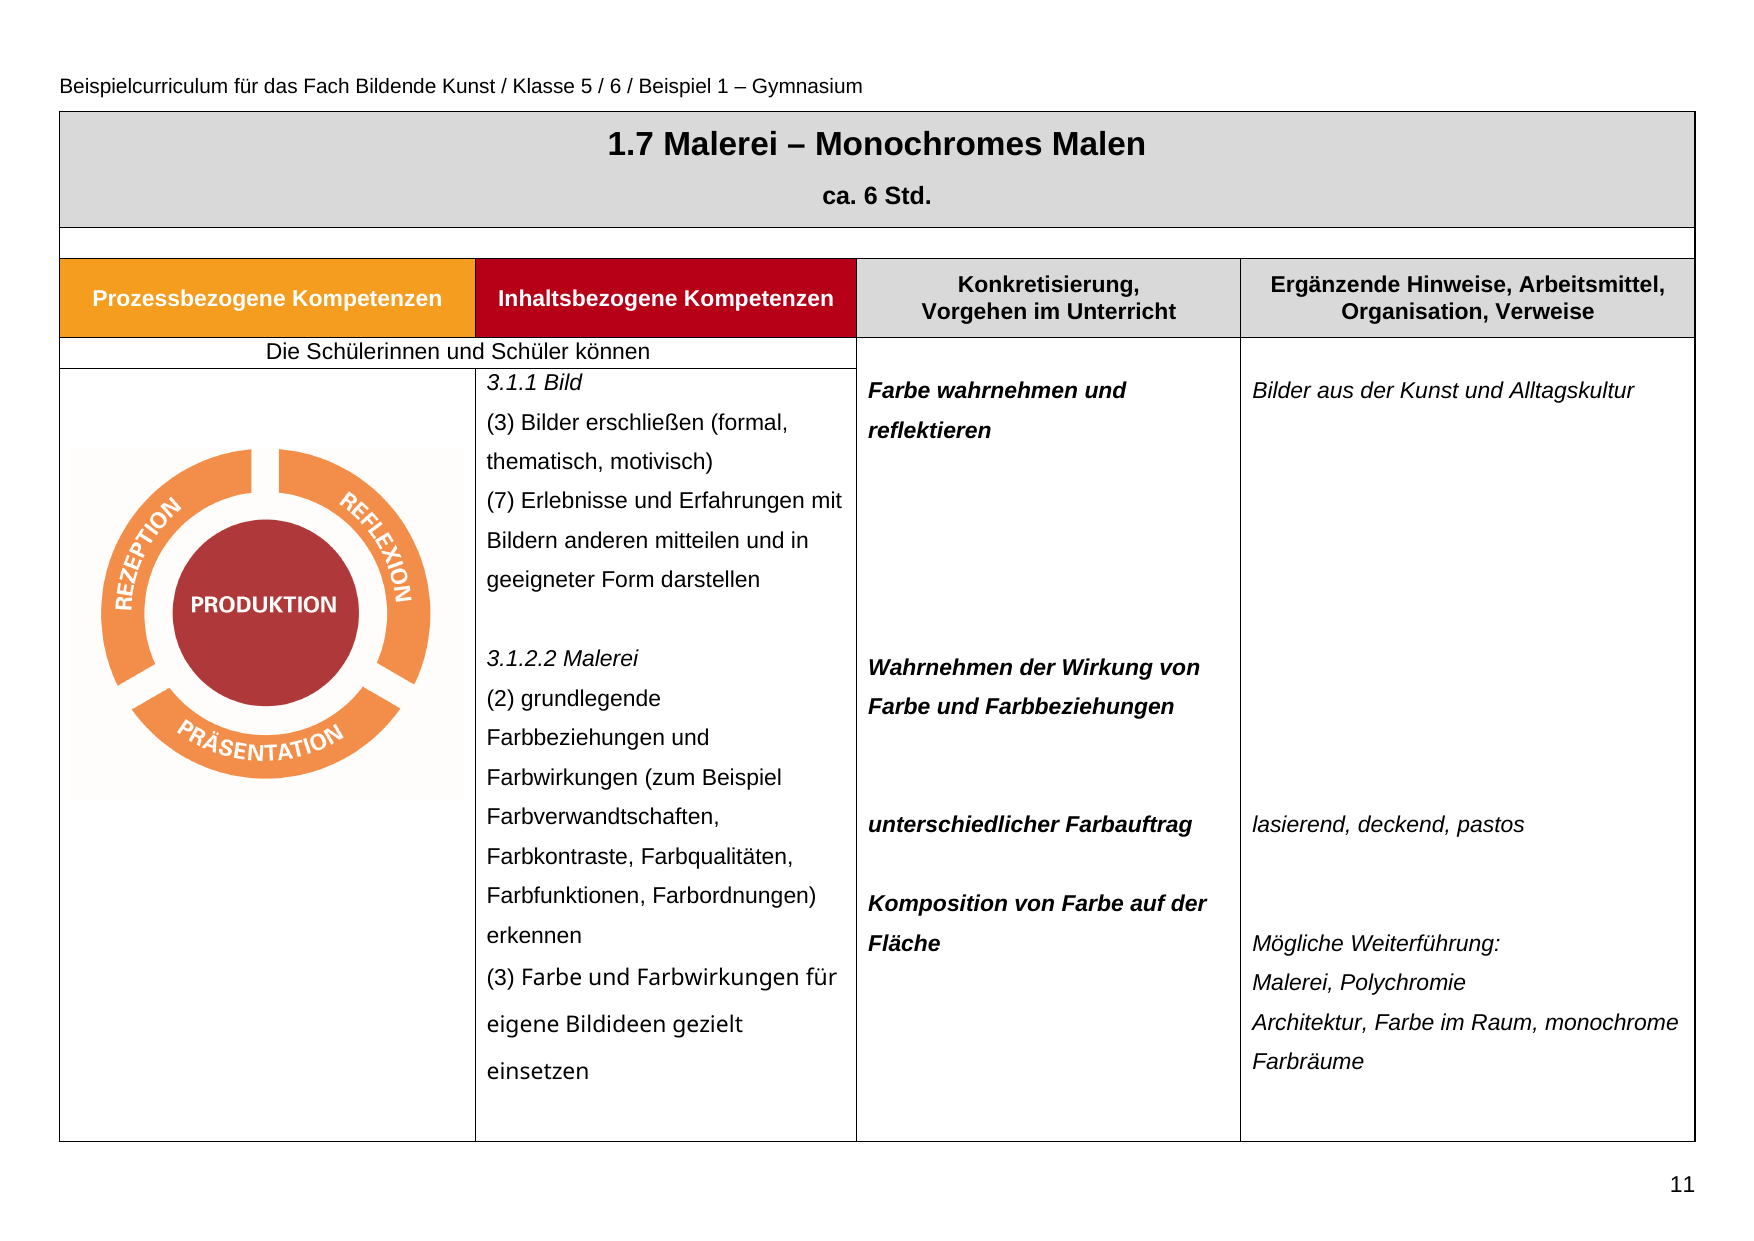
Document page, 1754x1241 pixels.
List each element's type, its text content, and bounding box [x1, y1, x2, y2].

table_cell Konkretisierung, Vorgehen im Unterricht [857, 259, 1240, 337]
table_cell [60, 369, 475, 1141]
picture [70, 447, 464, 800]
table_cell Bilder aus der Kunst und Alltagskultur lasierend, deckend, pastos Mögliche Weiterführung: Malerei, Polychromie Architektur, Farbe im Raum, monochrome Farbräume [1241, 338, 1694, 1141]
table_cell 3.1.1 Bild (3) Bilder erschließen (formal, thematisch, motivisch) (7) Erlebnisse und Erfahrungen mit Bildern anderen mitteilen und in geeigneter Form darstellen 3.1.2.2 Malerei (2) grundlegende Farbbeziehungen und Farbwirkungen (zum Beispiel Farbverwandtschaften, Farbkontraste, Farbqualitäten, Farbfunktionen, Farbordnungen) erkennen (3) Farbe und Farbwirkungen für eigene Bildideen gezielt einsetzen [476, 369, 856, 1141]
table_cell Prozessbezogene Kompetenzen [60, 259, 475, 337]
table_cell Inhaltsbezogene Kompetenzen [476, 259, 856, 337]
table_cell Farbe wahrnehmen und reflektieren Wahrnehmen der Wirkung von Farbe und Farbbeziehungen unterschiedlicher Farbauftrag Komposition von Farbe auf der Fläche [857, 338, 1240, 1141]
table_cell Die Schülerinnen und Schüler können [60, 338, 856, 368]
table_cell [60, 228, 1694, 258]
table_cell Ergänzende Hinweise, Arbeitsmittel, Organisation, Verweise [1241, 259, 1694, 337]
table_header 1.7 Malerei – Monochromes Malen ca. 6 Std. [60, 112, 1694, 227]
